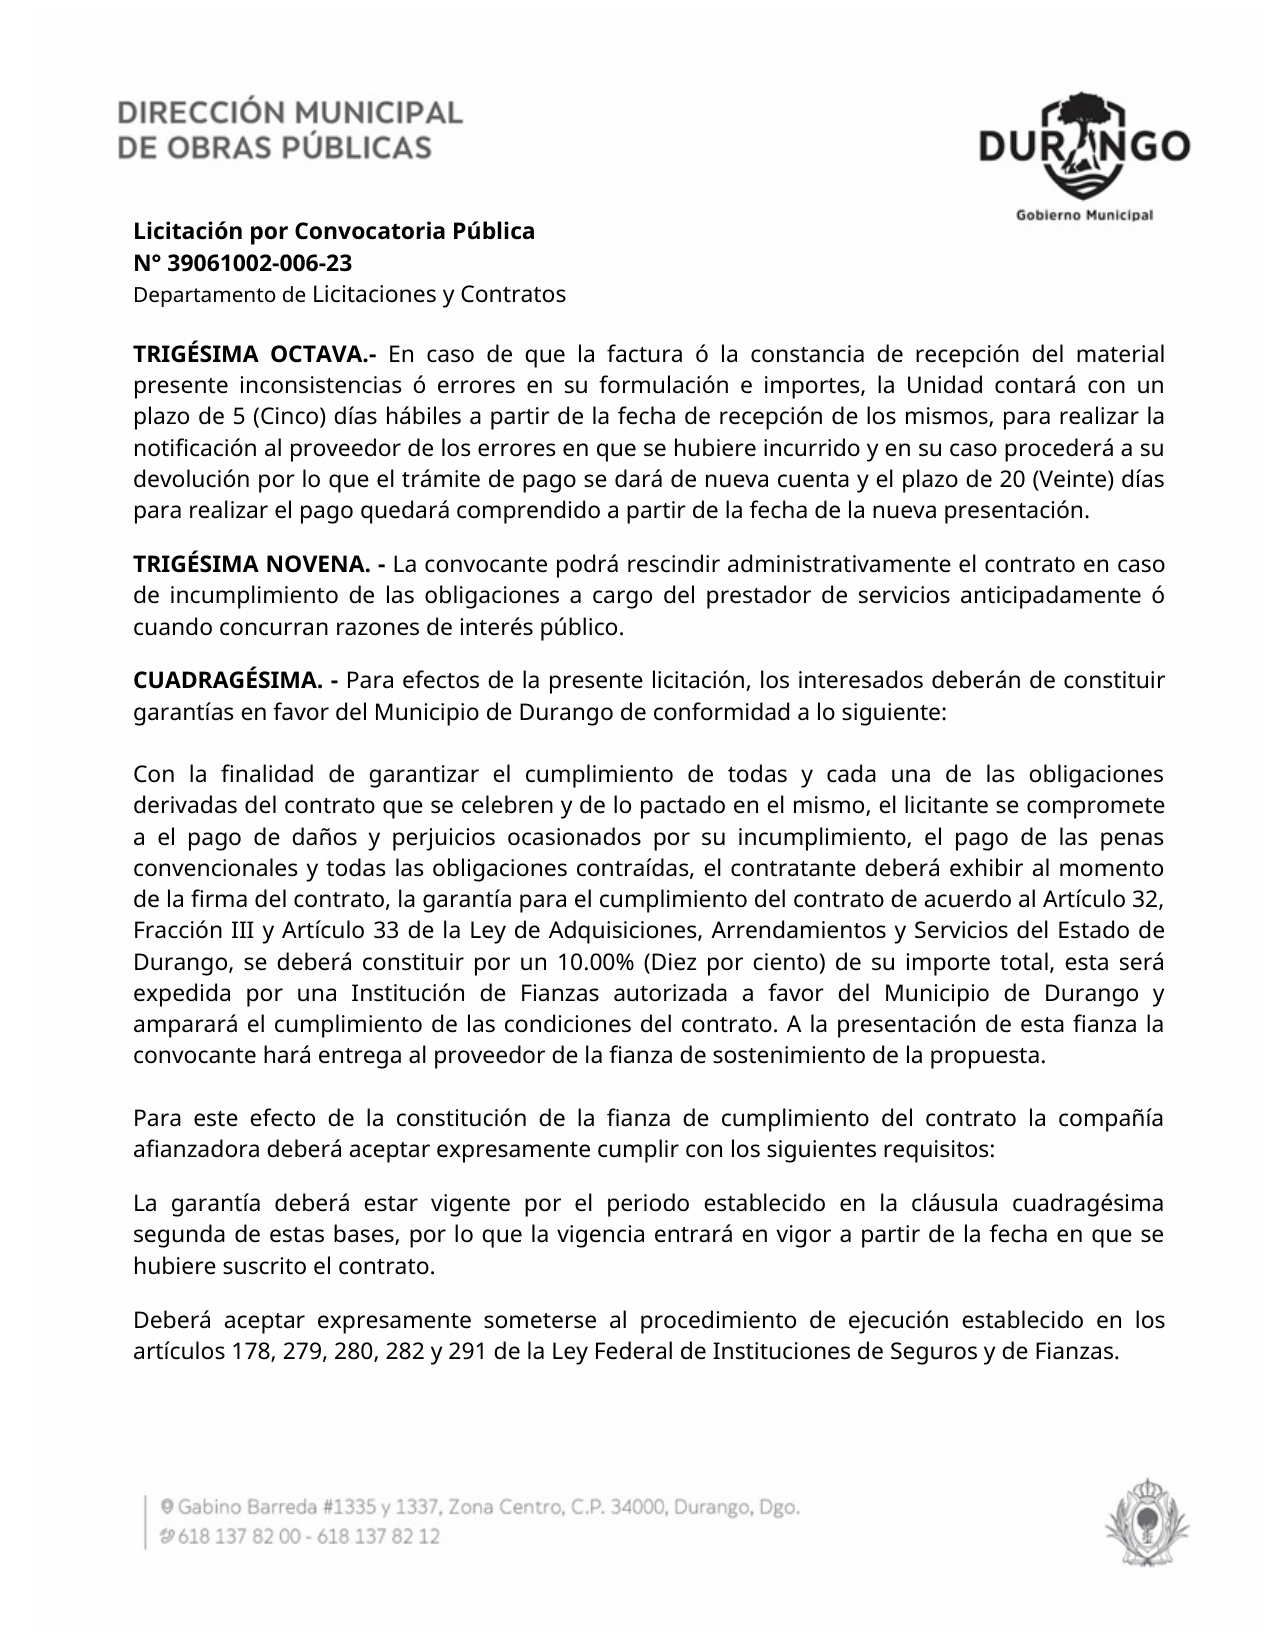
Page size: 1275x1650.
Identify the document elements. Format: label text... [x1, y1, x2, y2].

list Para este efecto de la constitución de la fianza de cumplimiento del contrato la compañía afianzadora deberá aceptar expresamente cumplir con los siguientes requisitos: [133, 1102, 1166, 1164]
text TRIGÉSIMA NOVENA. - La convocante podrá rescindir administrativamente el contrato en caso de incumplimiento de las obligaciones a cargo del prestador de servicios anticipadamente ó cuando concurran razones de interés público. [133, 548, 1166, 642]
text TRIGÉSIMA OCTAVA.- En caso de que la factura ó la constancia de recepción del material presente inconsistencias ó errores en su formulación e importes, la Unidad contará con un plazo de 5 (Cinco) días hábiles a partir de la fecha de recepción de los mismos, para realizar la notificación al proveedor de los errores en que se hubiere incurrido y en su caso procederá a su devolución por lo que el trámite de pago se dará de nueva cuenta y el plazo de 20 (Veinte) días para realizar el pago quedará comprendido a partir de la fecha de la nueva presentación. [133, 338, 1166, 525]
text CUADRAGÉSIMA. - Para efectos de la presente licitación, los interesados deberán de constituir garantías en favor del Municipio de Durango de conformidad a lo siguiente: [133, 664, 1166, 727]
list Con la finalidad de garantizar el cumplimiento de todas y cada una de las obligaciones derivadas del contrato que se celebren y de lo pactado en el mismo, el licitante se compromete a el pago de daños y perjuicios ocasionados por su incumplimiento, el pago de las penas convencionales y todas las obligaciones contraídas, el contratante deberá exhibir al momento de la firma del contrato, la garantía para el cumplimiento del contrato de acuerdo al Artículo 32, Fracción III y Artículo 33 de la Ley de Adquisiciones, Arrendamientos y Servicios del Estado de Durango, se deberá constituir por un 10.00% (Diez por ciento) de su importe total, esta será expedida por una Institución de Fianzas autorizada a favor del Municipio de Durango y amparará el cumplimiento de las condiciones del contrato. A la presentación de esta fianza la convocante hará entrega al proveedor de la fianza de sostenimiento de la propuesta. [133, 758, 1166, 1071]
picture [34, 6, 1267, 1630]
text La garantía deberá estar vigente por el periodo establecido en la cláusula cuadragésima segunda de estas bases, por lo que la vigencia entrará en vigor a partir de la fecha en que se hubiere suscrito el contrato. [133, 1187, 1166, 1281]
text Deberá aceptar expresamente someterse al procedimiento de ejecución establecido en los artículos 178, 279, 280, 282 y 291 de la Ley Federal de Instituciones de Seguros y de Fianzas. [133, 1304, 1166, 1366]
